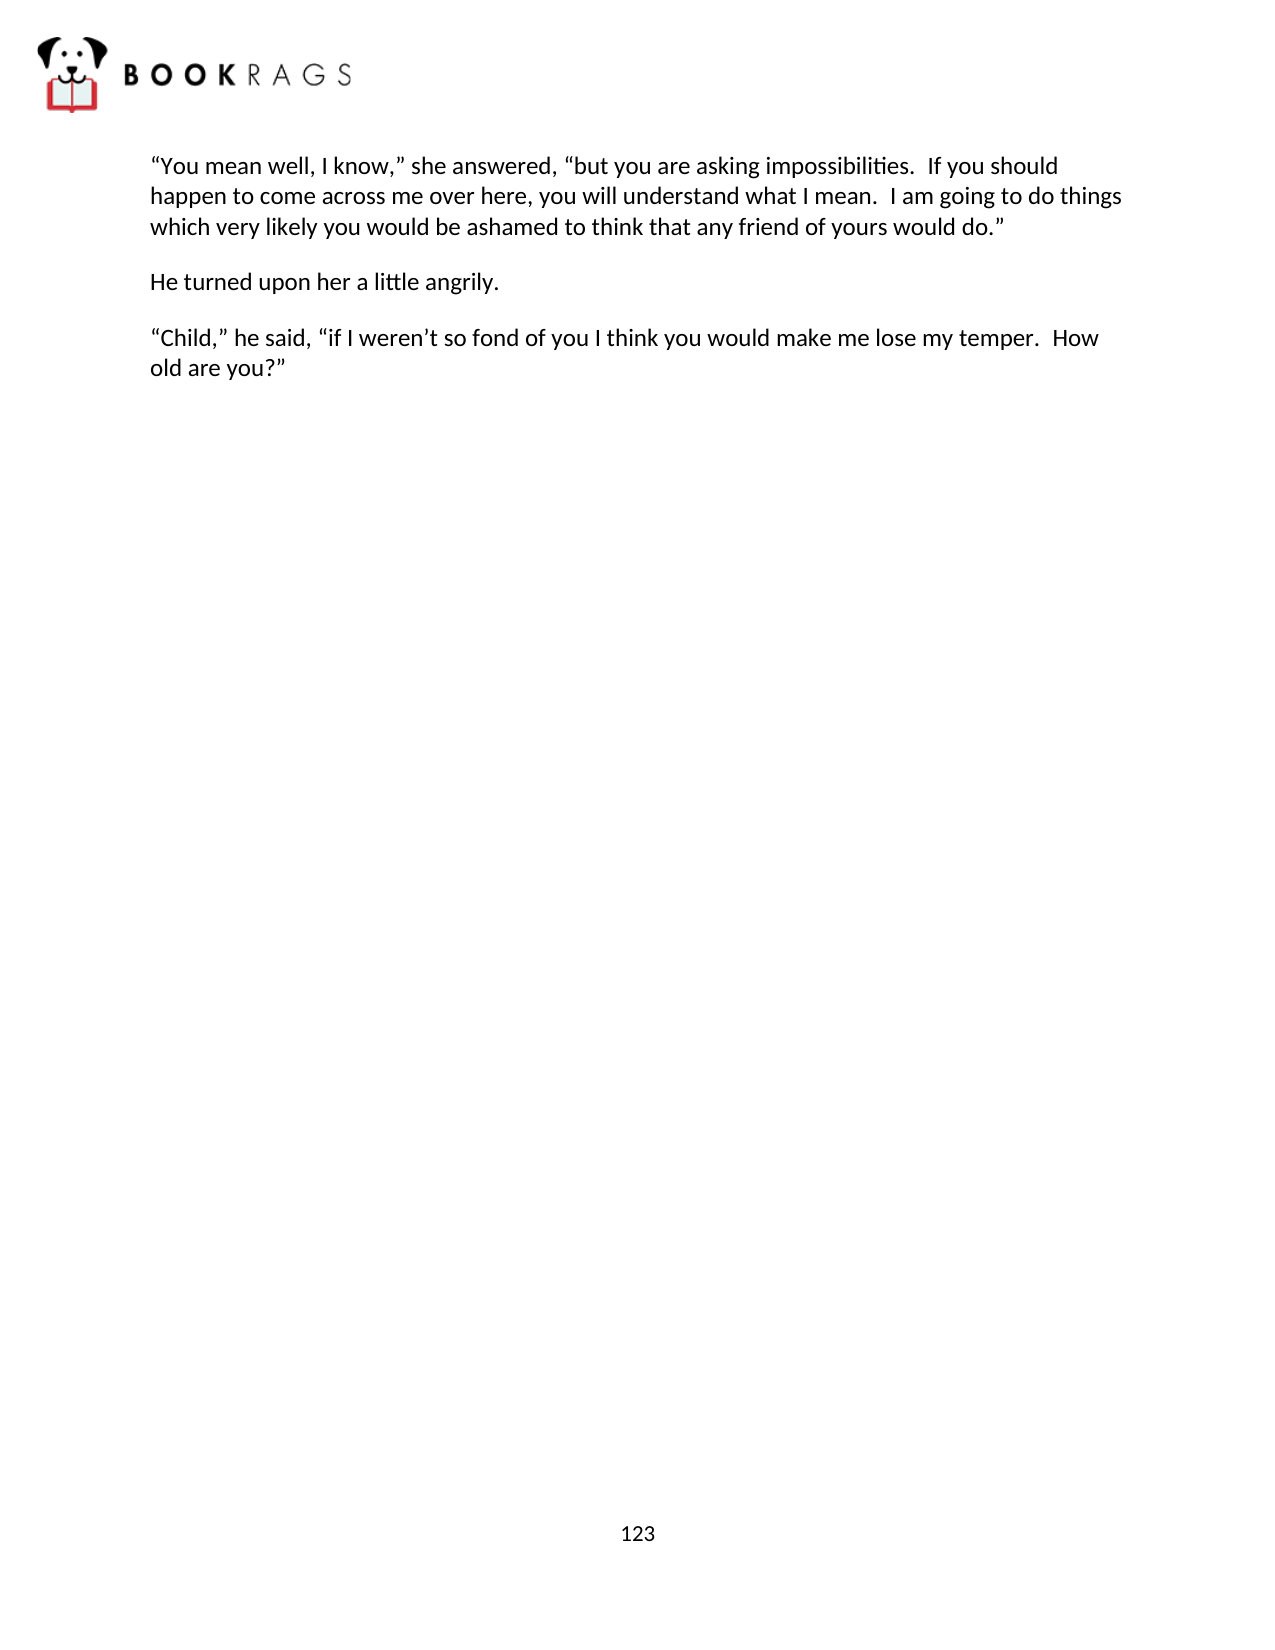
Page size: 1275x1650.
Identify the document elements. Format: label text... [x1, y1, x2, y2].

text “You mean well, I know,” she answered, “but you are asking impossibilities. If you should happen to come across me over here, you will understand what I mean. I am going to do things which very likely you would be ashamed to think that any friend of yours would do.” [150, 150, 1125, 242]
text He turned upon her a little angrily. [150, 267, 1125, 297]
picture [37, 37, 351, 113]
text “Child,” he said, “if I weren’t so fond of you I think you would make me lose my temper. How old are you?” [150, 322, 1125, 383]
